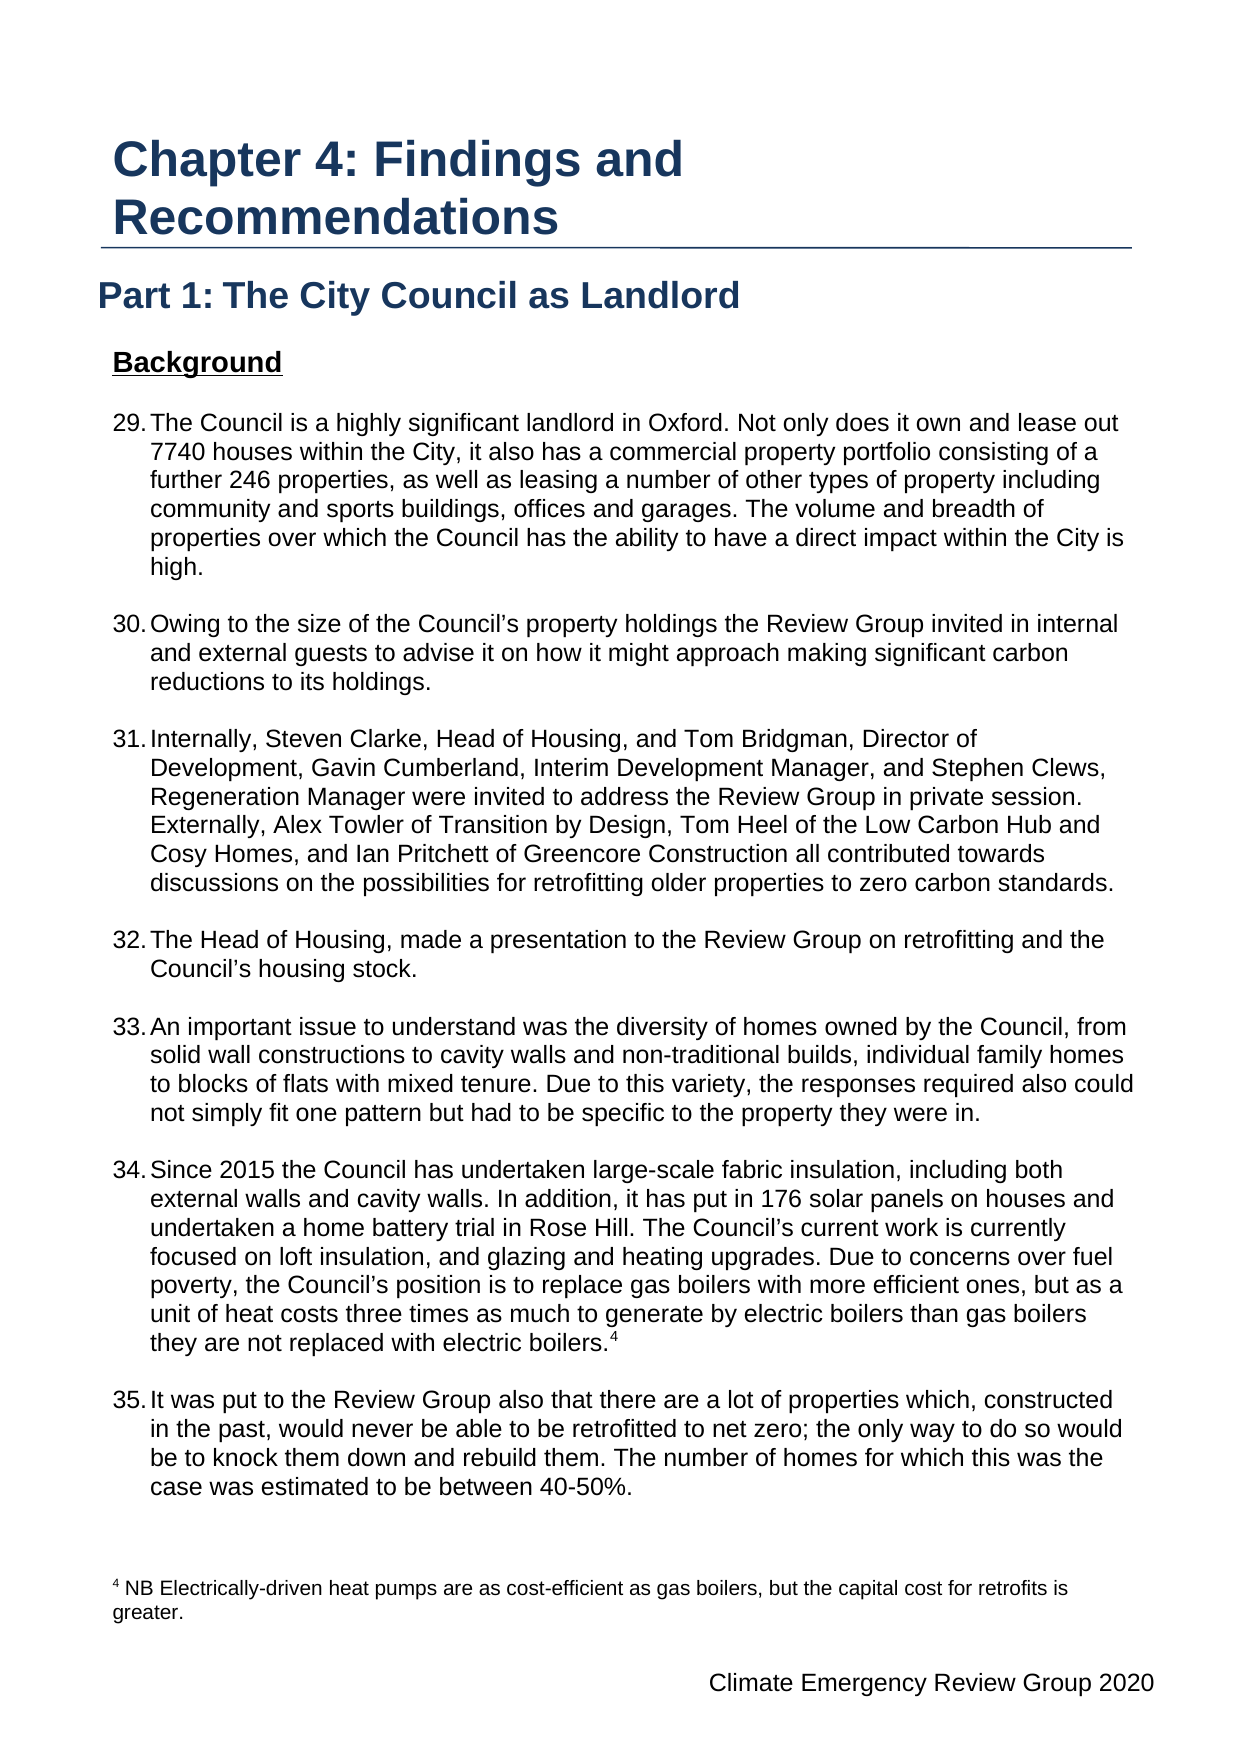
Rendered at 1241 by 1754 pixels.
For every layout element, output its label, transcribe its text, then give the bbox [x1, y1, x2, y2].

subtitle Chapter 4: Findings and Recommendations [112, 130, 1137, 245]
subtitle Background [112, 346, 1137, 379]
list An important issue to understand was the diversity of homes owned by the Council, from solid wall constructions to cavity walls and non-traditional builds, individual family homes to blocks of flats with mixed tenure. Due to this variety, the responses required also could not simply fit one pattern but had to be specific to the property they were in. [112, 1012, 1137, 1127]
list Owing to the size of the Council’s property holdings the Review Group invited in internal and external guests to advise it on how it might approach making significant carbon reductions to its holdings. [112, 609, 1137, 695]
subtitle Part 1: The City Council as Landlord [97, 274, 1161, 317]
list Since 2015 the Council has undertaken large-scale fabric insulation, including both external walls and cavity walls. In addition, it has put in 176 solar panels on houses and undertaken a home battery trial in Rose Hill. The Council’s current work is currently focused on loft insulation, and glazing and heating upgrades. Due to concerns over fuel poverty, the Council’s position is to replace gas boilers with more efficient ones, but as a unit of heat costs three times as much to generate by electric boilers than gas boilers they are not replaced with electric boilers. [112, 1155, 1137, 1357]
list It was put to the Review Group also that there are a lot of properties which, constructed in the past, would never be able to be retrofitted to net zero; the only way to do so would be to knock them down and rebuild them. The number of homes for which this was the case was estimated to be between 40-50%. [112, 1385, 1137, 1500]
list The Council is a highly significant landlord in Oxford. Not only does it own and lease out 7740 houses within the City, it also has a commercial property portfolio consisting of a further 246 properties, as well as leasing a number of other types of property including community and sports buildings, offices and garages. The volume and breadth of properties over which the Council has the ability to have a direct impact within the City is high. [112, 408, 1137, 580]
list Internally, Steven Clarke, Head of Housing, and Tom Bridgman, Director of Development, Gavin Cumberland, Interim Development Manager, and Stephen Clews, Regeneration Manager were invited to address the Review Group in private session. Externally, Alex Towler of Transition by Design, Tom Heel of the Low Carbon Hub and Cosy Homes, and Ian Pritchett of Greencore Construction all contributed towards discussions on the possibilities for retrofitting older properties to zero carbon standards. [112, 724, 1137, 897]
list The Head of Housing, made a presentation to the Review Group on retrofitting and the Council’s housing stock. [112, 925, 1137, 983]
